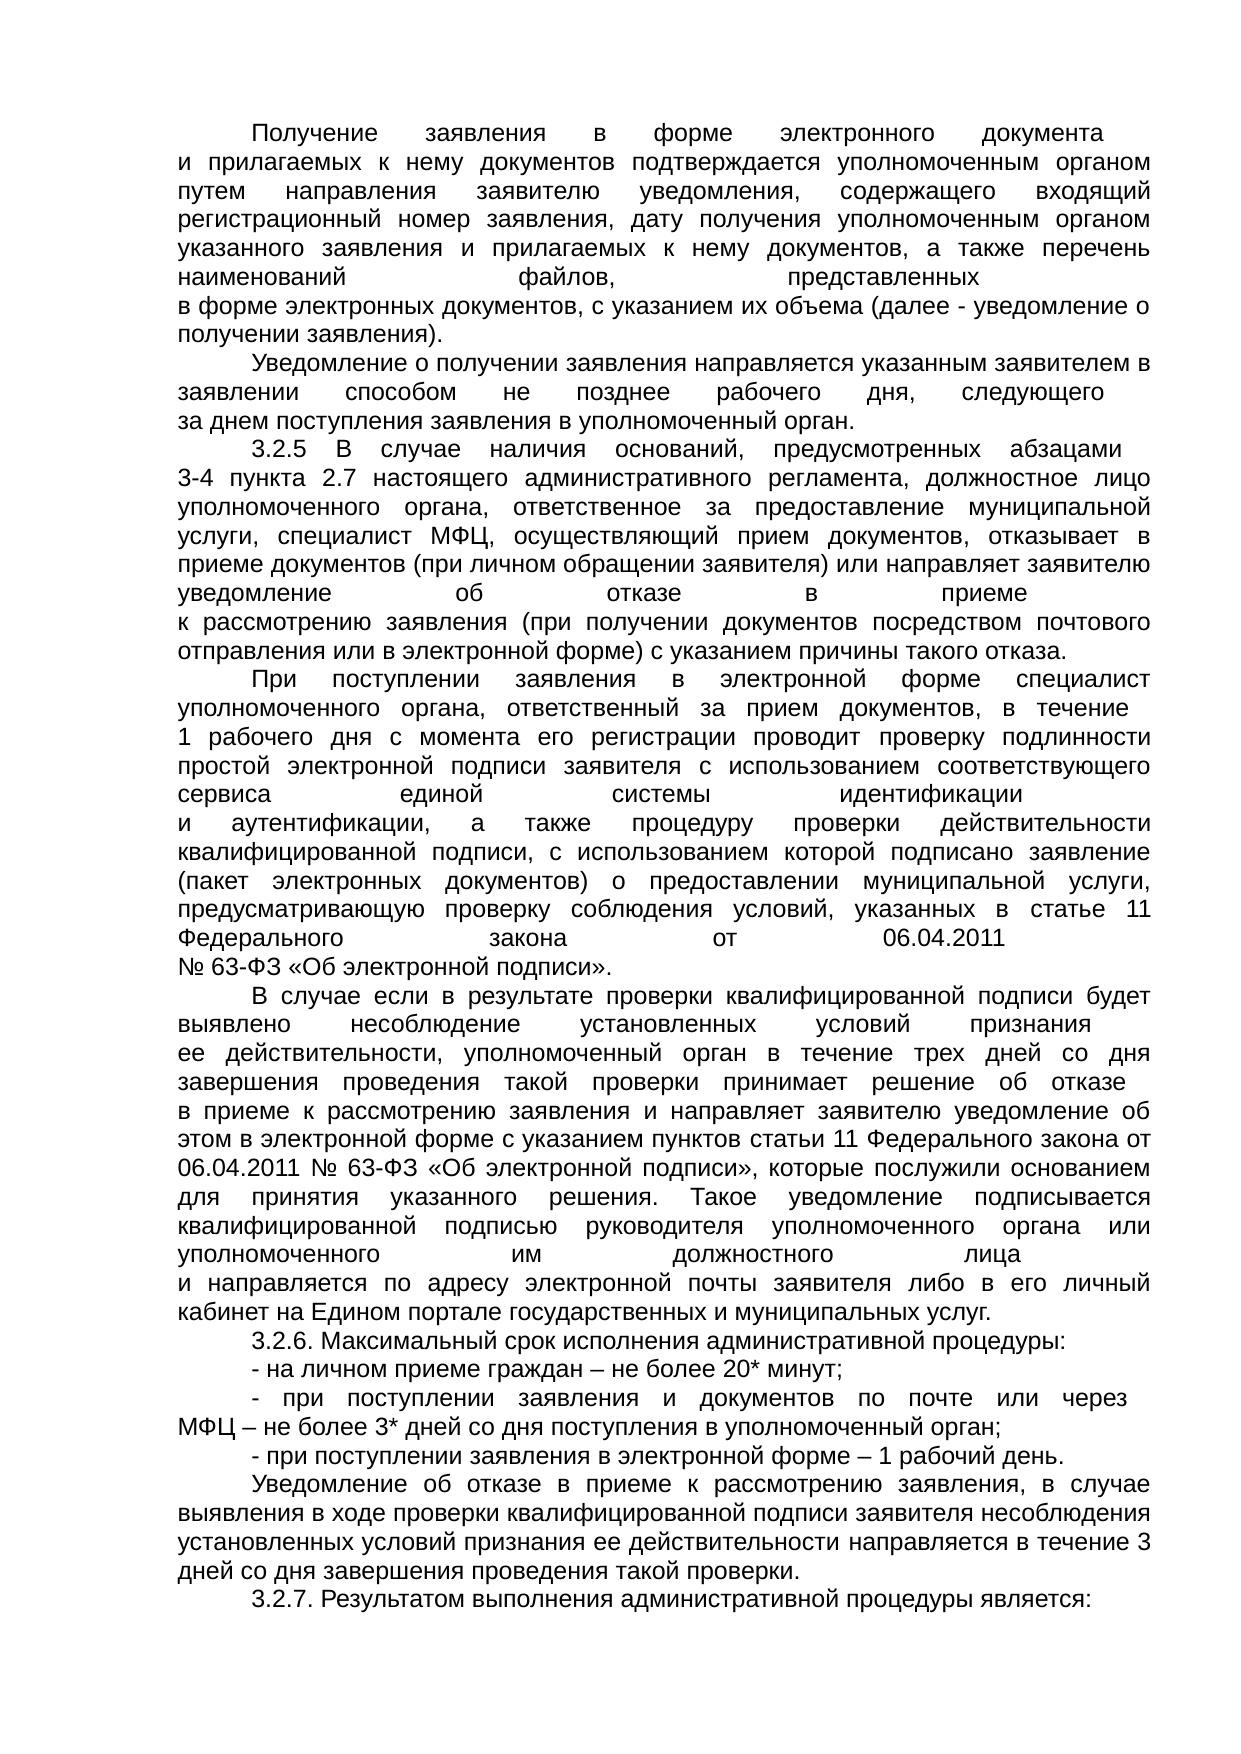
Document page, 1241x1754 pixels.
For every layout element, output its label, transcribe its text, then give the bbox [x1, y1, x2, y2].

text 3.2.5 В случае наличия оснований, предусмотренных абзацами 3-4 пункта 2.7 настоящего административного регламента, должностное лицо уполномоченного органа, ответственное за предоставление муниципальной услуги, специалист МФЦ, осуществляющий прием документов, отказывает в приеме документов (при личном обращении заявителя) или направляет заявителю уведомление об отказе в приеме к рассмотрению заявления (при получении документов посредством почтового отправления или в электронной форме) с указанием причины такого отказа. [177, 434, 1152, 664]
text - на личном приеме граждан – не более 20* минут; [177, 1354, 1152, 1383]
text Получение заявления в форме электронного документа и прилагаемых к нему документов подтверждается уполномоченным органом путем направления заявителю уведомления, содержащего входящий регистрационный номер заявления, дату получения уполномоченным органом указанного заявления и прилагаемых к нему документов, а также перечень наименований файлов, представленных в форме электронных документов, с указанием их объема (далее - уведомление о получении заявления). [177, 118, 1152, 348]
text 3.2.6. Максимальный срок исполнения административной процедуры: [177, 1326, 1152, 1354]
text В случае если в результате проверки квалифицированной подписи будет выявлено несоблюдение установленных условий признания ее действительности, уполномоченный орган в течение трех дней со дня завершения проведения такой проверки принимает решение об отказе в приеме к рассмотрению заявления и направляет заявителю уведомление об этом в электронной форме с указанием пунктов статьи 11 Федерального закона от 06.04.2011 № 63-ФЗ «Об электронной подписи», которые послужили основанием для принятия указанного решения. Такое уведомление подписывается квалифицированной подписью руководителя уполномоченного органа или уполномоченного им должностного лица и направляется по адресу электронной почты заявителя либо в его личный кабинет на Едином портале государственных и муниципальных услуг. [177, 981, 1152, 1326]
text - при поступлении заявления в электронной форме – 1 рабочий день. [177, 1441, 1152, 1469]
text Уведомление о получении заявления направляется указанным заявителем в заявлении способом не позднее рабочего дня, следующего за днем поступления заявления в уполномоченный орган. [177, 348, 1152, 434]
text - при поступлении заявления и документов по почте или через МФЦ – не более 3* дней со дня поступления в уполномоченный орган; [177, 1383, 1152, 1441]
text При поступлении заявления в электронной форме специалист уполномоченного органа, ответственный за прием документов, в течение 1 рабочего дня с момента его регистрации проводит проверку подлинности простой электронной подписи заявителя с использованием соответствующего сервиса единой системы идентификации и аутентификации, а также процедуру проверки действительности квалифицированной подписи, с использованием которой подписано заявление (пакет электронных документов) о предоставлении муниципальной услуги, предусматривающую проверку соблюдения условий, указанных в статье 11 Федерального закона от 06.04.2011 № 63-ФЗ «Об электронной подписи». [177, 664, 1152, 981]
text 3.2.7. Результатом выполнения административной процедуры является: [177, 1584, 1152, 1613]
text Уведомление об отказе в приеме к рассмотрению заявления, в случае выявления в ходе проверки квалифицированной подписи заявителя несоблюдения установленных условий признания ее действительности направляется в течение 3 дней со дня завершения проведения такой проверки. [177, 1469, 1152, 1584]
